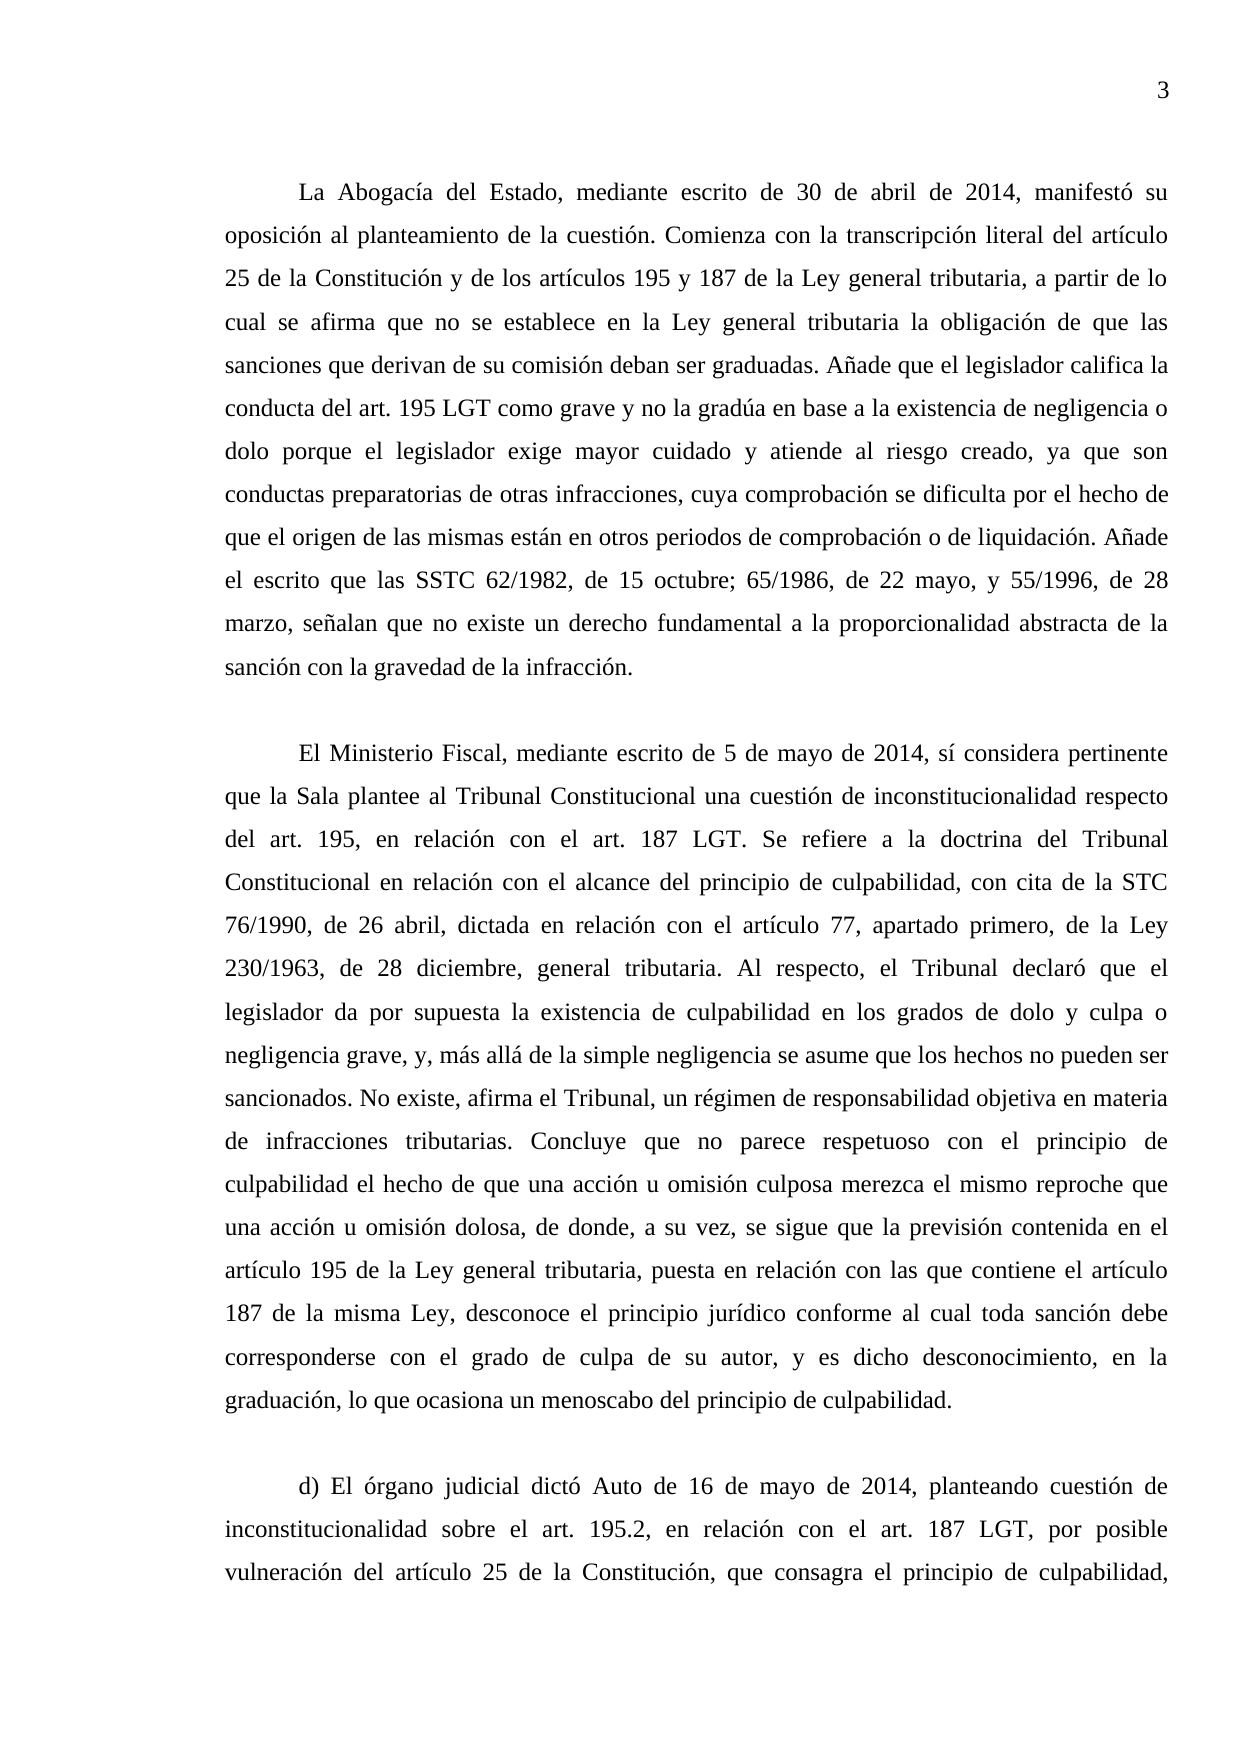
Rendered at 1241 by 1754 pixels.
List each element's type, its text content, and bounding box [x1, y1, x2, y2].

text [224, 1471, 1169, 1586]
text El Ministerio Fiscal, mediante escrito de 5 de mayo de 2014, sí considera pertinente que la Sala plantee al Tribunal Constitucional una cuestión de inconstitucionalidad respecto del art. 195, en relación con el art. 187 LGT. Se refiere a la doctrina del Tribunal Constitucional en relación con el alcance del principio de culpabilidad, con cita de la STC 76/1990, de 26 abril, dictada en relación con el artículo 77, apartado primero, de la Ley 230/1963, de 28 diciembre, general tributaria. Al respecto, el Tribunal declaró que el legislador da por supuesta la existencia de culpabilidad en los grados de dolo y culpa o negligencia grave, y, más allá de la simple negligencia se asume que los hechos no pueden ser sancionados. No existe, afirma el Tribunal, un régimen de responsabilidad objetiva en materia de infracciones tributarias. Concluye que no parece respetuoso con el principio de culpabilidad el hecho de que una acción u omisión culposa merezca el mismo reproche que una acción u omisión dolosa, de donde, a su vez, se sigue que la previsión contenida en el artículo 195 de la Ley general tributaria, puesta en relación con las que contiene el artículo 187 de la misma Ley, desconoce el principio jurídico conforme al cual toda sanción debe corresponderse con el grado de culpa de su autor, y es dicho desconocimiento, en la graduación, lo que ocasiona un menoscabo del principio de culpabilidad. [224, 738, 1169, 1413]
text La Abogacía del Estado, mediante escrito de 30 de abril de 2014, manifestó su oposición al planteamiento de la cuestión. Comienza con la transcripción literal del artículo 25 de la Constitución y de los artículos 195 y 187 de la Ley general tributaria, a partir de lo cual se afirma que no se establece en la Ley general tributaria la obligación de que las sanciones que derivan de su comisión deban ser graduadas. Añade que el legislador califica la conducta del art. 195 LGT como grave y no la gradúa en base a la existencia de negligencia o dolo porque el legislador exige mayor cuidado y atiende al riesgo creado, ya que son conductas preparatorias de otras infracciones, cuya comprobación se dificulta por el hecho de que el origen de las mismas están en otros periodos de comprobación o de liquidación. Añade el escrito que las SSTC 62/1982, de 15 octubre; 65/1986, de 22 mayo, y 55/1996, de 28 marzo, señalan que no existe un derecho fundamental a la proporcionalidad abstracta de la sanción con la gravedad de la infracción. [224, 177, 1169, 680]
